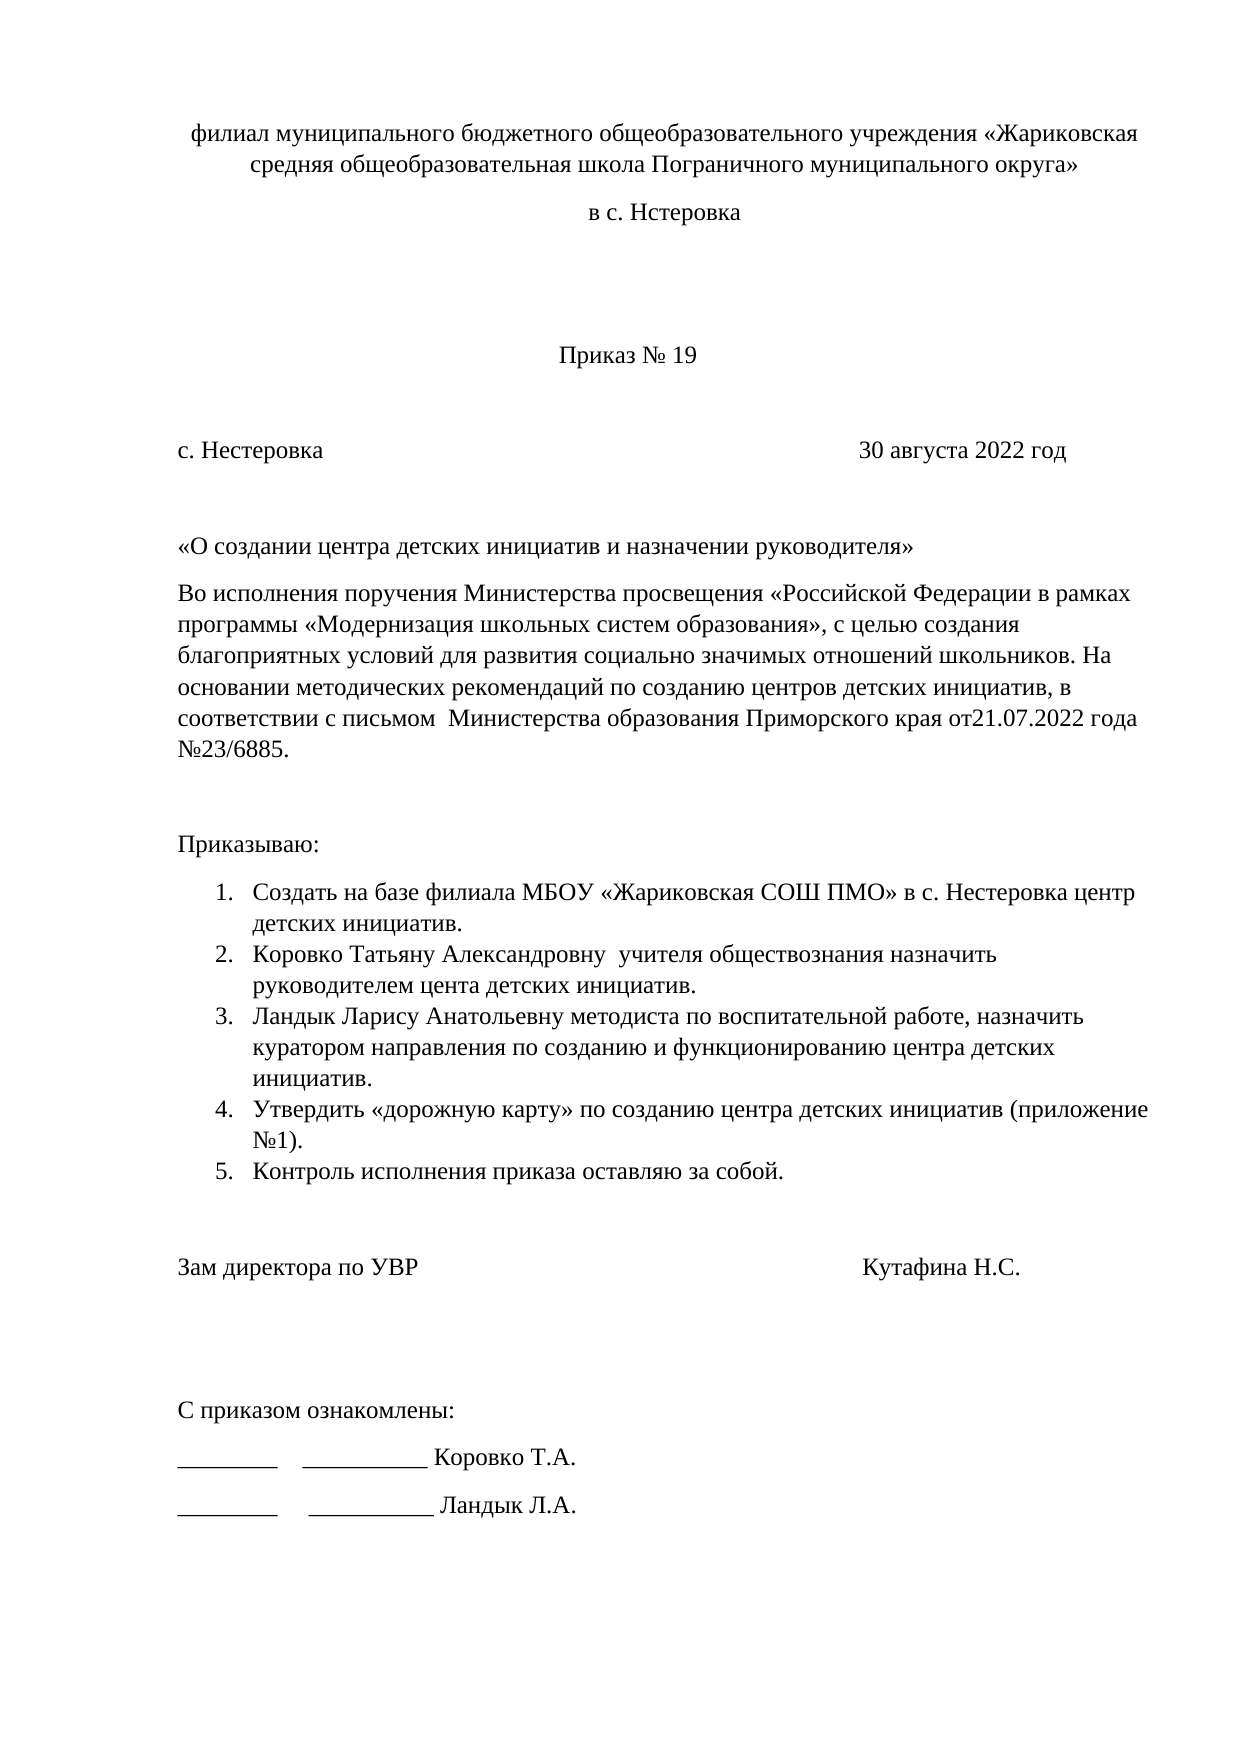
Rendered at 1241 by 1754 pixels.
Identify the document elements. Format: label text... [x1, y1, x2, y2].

list Создать на базе филиала МБОУ «Жариковская СОШ ПМО» в с. Нестеровка центр детских инициатив. [215, 877, 1152, 937]
text С приказом ознакомлены: [177, 1395, 1152, 1423]
list Утвердить «дорожную карту» по созданию центра детских инициатив (приложение №1). [215, 1094, 1152, 1154]
text ________ __________ Ландык Л.А. [177, 1490, 1152, 1519]
list Коровко Татьяну Александровну учителя обществознания назначить руководителем цента детских инициатив. [215, 939, 1152, 999]
text «О создании центра детских инициатив и назначении руководителя» [177, 531, 1152, 559]
text Во исполнения поручения Министерства просвещения «Российской Федерации в рамках программы «Модернизация школьных систем образования», с целью создания благоприятных условий для развития социально значимых отношений школьников. На основании методических рекомендаций по созданию центров детских инициатив, в соответствии с письмом Министерства образования Приморского края от21.07.2022 года №23/6885. [177, 578, 1152, 762]
list Ландык Ларису Анатольевну методиста по воспитательной работе, назначить куратором направления по созданию и функционированию центра детских инициатив. [215, 1001, 1152, 1092]
text Приказ № 19 [177, 340, 1152, 369]
text Зам директора по УВР Кутафина Н.С. [177, 1252, 1152, 1280]
list Контроль исполнения приказа оставляю за собой. [215, 1156, 1152, 1185]
text в с. Нстеровка [177, 197, 1152, 226]
text Приказываю: [177, 829, 1152, 858]
text филиал муниципального бюджетного общеобразовательного учреждения «Жариковская средняя общеобразовательная школа Пограничного муниципального округа» [177, 118, 1152, 178]
text ________ __________ Коровко Т.А. [177, 1442, 1152, 1471]
text с. Нестеровка 30 августа 2022 год [177, 435, 1152, 464]
